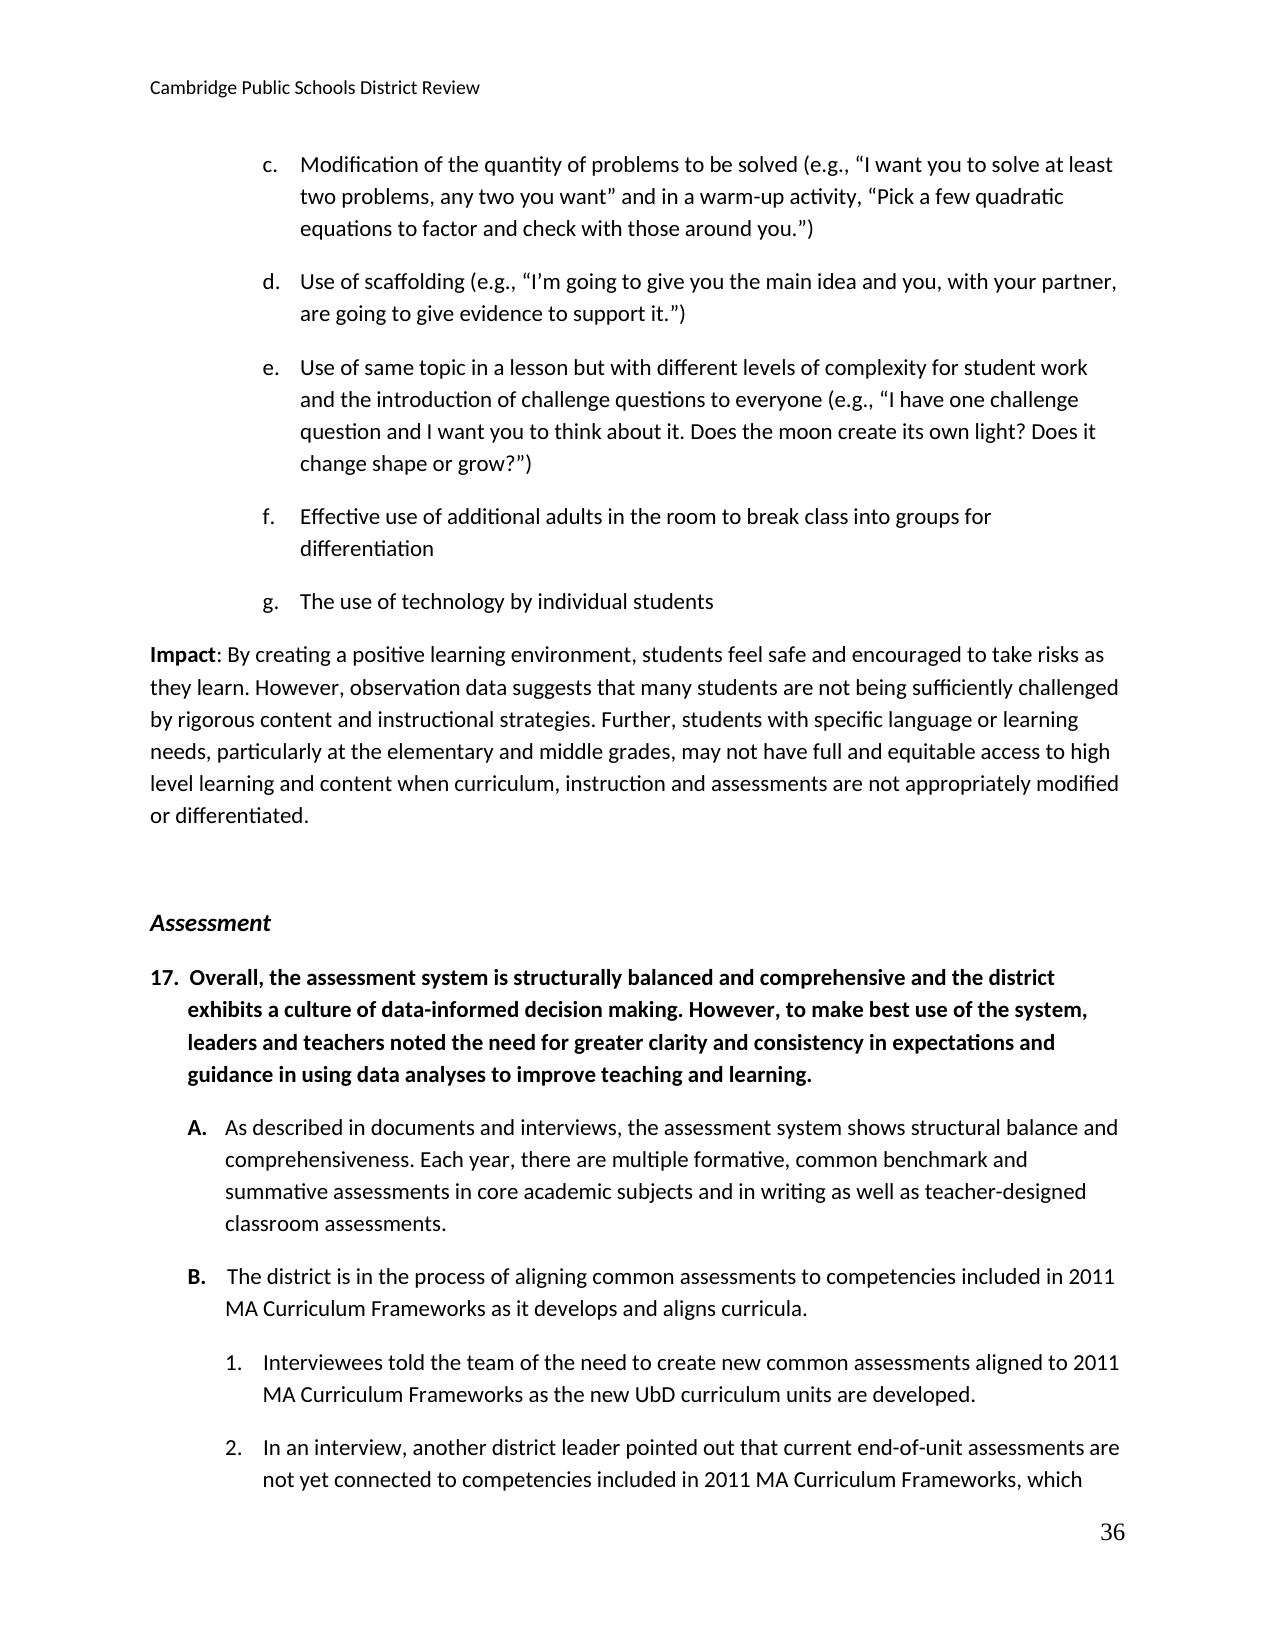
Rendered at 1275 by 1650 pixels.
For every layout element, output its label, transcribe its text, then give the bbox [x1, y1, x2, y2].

list Modification of the quantity of problems to be solved (e.g., “I want you to solve at least two problems, any two you want” and in a warm-up activity, “Pick a few quadratic equations to factor and check with those around you.”) [262, 150, 1125, 242]
list Use of same topic in a lesson but with different levels of complexity for student work and the introduction of challenge questions to everyone (e.g., “I have one challenge question and I want you to think about it. Does the moon create its own light? Does it change shape or grow?”) [262, 353, 1125, 477]
text B. The district is in the process of aligning common assessments to competencies included in 2011 MA Curriculum Frameworks as it develops and aligns curricula. [187, 1262, 1125, 1323]
text 17. Overall, the assessment system is structurally balanced and comprehensive and the district exhibits a culture of data-informed decision making. However, to make best use of the system, leaders and teachers noted the need for greater clarity and consistency in expectations and guidance in using data analyses to improve teaching and learning. [150, 963, 1125, 1088]
list The use of technology by individual students [262, 587, 1125, 615]
list Effective use of additional adults in the room to break class into groups for differentiation [262, 502, 1125, 562]
text Assessment [150, 907, 1125, 938]
text 1. Interviewees told the team of the need to create new common assessments aligned to 2011 MA Curriculum Frameworks as the new UbD curriculum units are developed. [225, 1348, 1125, 1408]
list Use of scaffolding (e.g., “I’m going to give you the main idea and you, with your partner, are going to give evidence to support it.”) [262, 267, 1125, 328]
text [225, 1433, 1125, 1493]
text A. As described in documents and interviews, the assessment system shows structural balance and comprehensiveness. Each year, there are multiple formative, common benchmark and summative assessments in core academic subjects and in writing as well as teacher-designed classroom assessments. [150, 1113, 1125, 1237]
text Impact: By creating a positive learning environment, students feel safe and encouraged to take risks as they learn. However, observation data suggests that many students are not being sufficiently challenged by rigorous content and instructional strategies. Further, students with specific language or learning needs, particularly at the elementary and middle grades, may not have full and equitable access to high level learning and content when curriculum, instruction and assessments are not appropriately modified or differentiated. [150, 640, 1125, 829]
